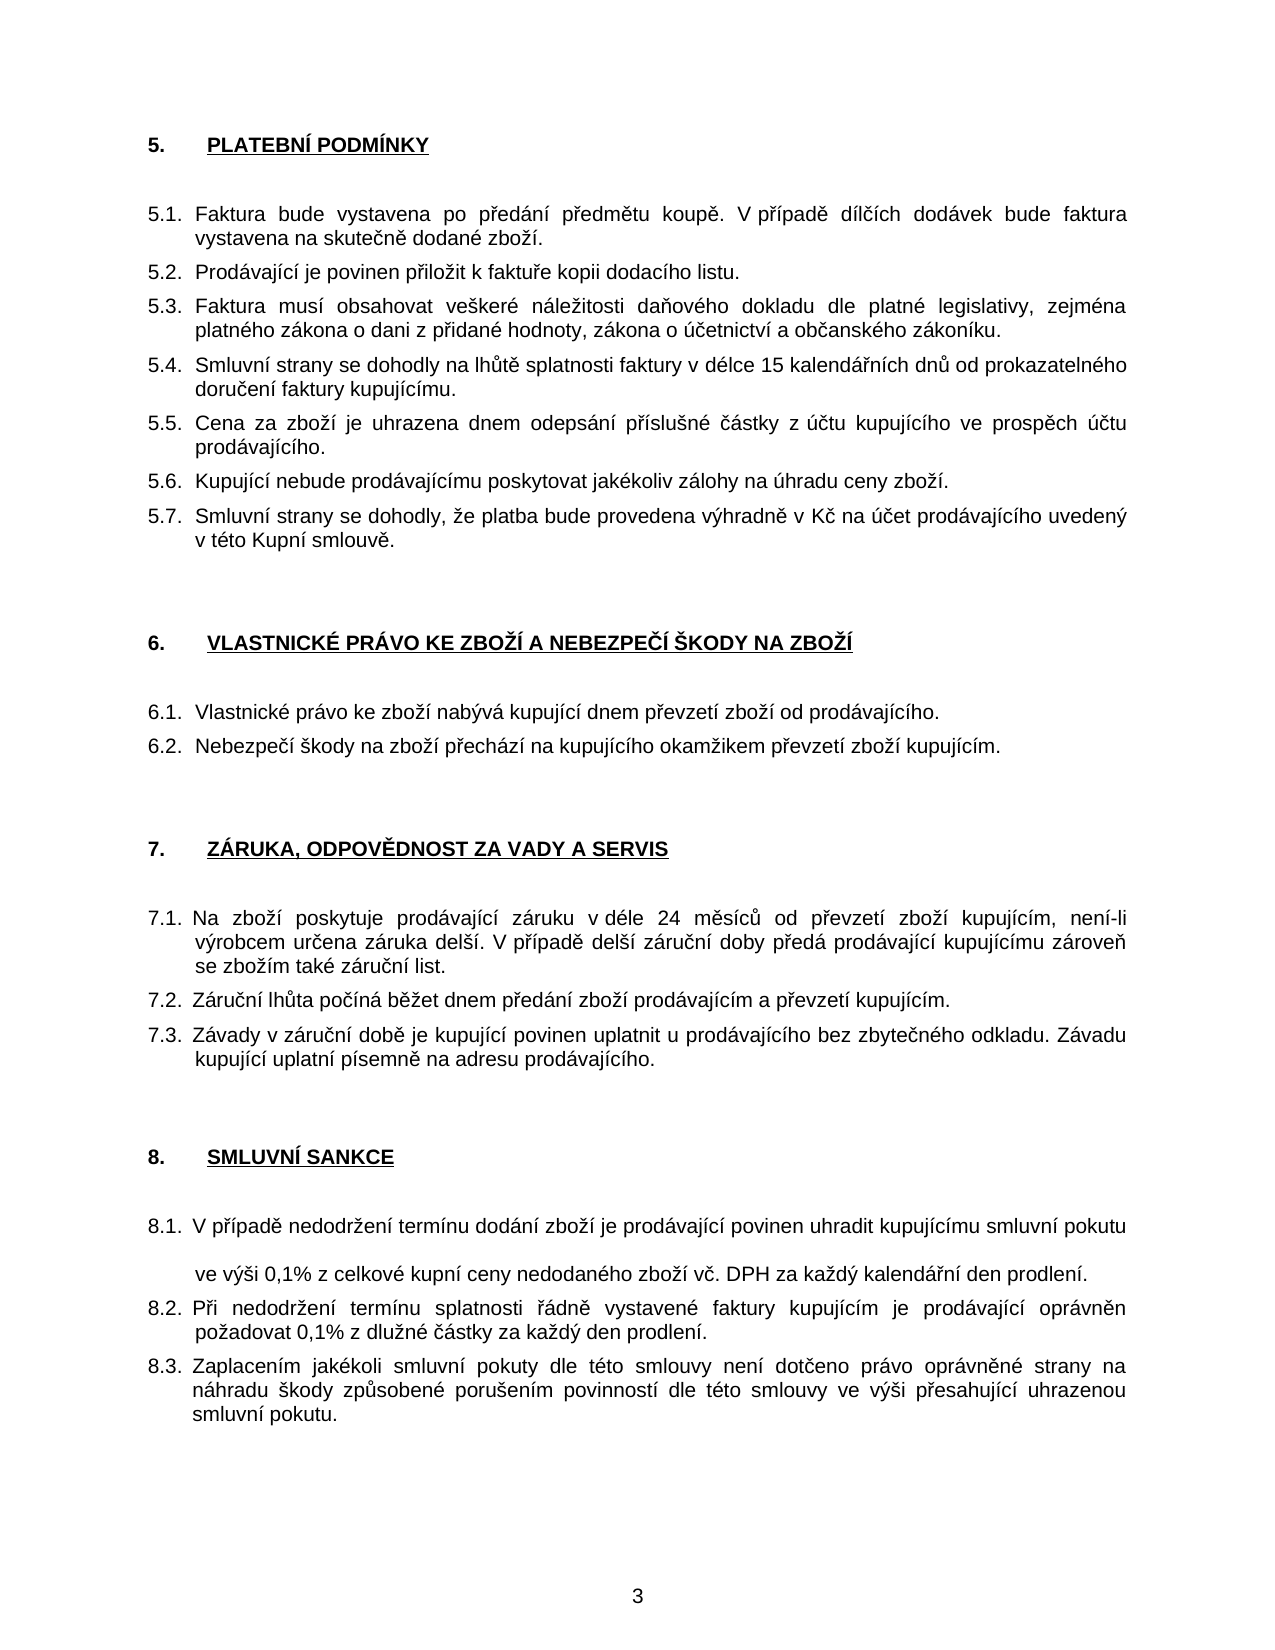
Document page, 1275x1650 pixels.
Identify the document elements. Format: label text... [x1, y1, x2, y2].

list Cena za zboží je uhrazena dnem odepsání příslušné částky z účtu kupujícího ve prospěch účtu prodávajícího. [148, 411, 1127, 459]
list Faktura musí obsahovat veškeré náležitosti daňového dokladu dle platné legislativy, zejména platného zákona o dani z přidané hodnoty, zákona o účetnictví a občanského zákoníku. [148, 294, 1127, 342]
list Na zboží poskytuje prodávající záruku v déle 24 měsíců od převzetí zboží kupujícím, není-li výrobcem určena záruka delší. V případě delší záruční doby předá prodávající kupujícímu zároveň se zbožím také záruční list. [148, 906, 1127, 978]
list Kupující nebude prodávajícímu poskytovat jakékoliv zálohy na úhradu ceny zboží. [148, 469, 1127, 493]
list Vlastnické právo ke zboží nabývá kupující dnem převzetí zboží od prodávajícího. [148, 699, 1127, 723]
list Závady v záruční době je kupující povinen uplatnit u prodávajícího bez zbytečného odkladu. Závadu kupující uplatní písemně na adresu prodávajícího. [148, 1022, 1127, 1070]
list Záruční lhůta počíná běžet dnem předání zboží prodávajícím a převzetí kupujícím. [148, 988, 1127, 1012]
list PLATEBNÍ PODMÍNKY [148, 133, 1127, 157]
list Nebezpečí škody na zboží přechází na kupujícího okamžikem převzetí zboží kupujícím. [148, 734, 1127, 758]
list SMLUVNÍ SANKCE [148, 1145, 1127, 1169]
list Smluvní strany se dohodly na lhůtě splatnosti faktury v délce 15 kalendářních dnů od prokazatelného doručení faktury kupujícímu. [148, 353, 1127, 401]
list VLASTNICKÉ PRÁVO KE ZBOŽÍ A NEBEZPEČÍ ŠKODY NA ZBOŽÍ [148, 631, 1127, 655]
list ZÁRUKA, ODPOVĚDNOST ZA VADY A SERVIS [148, 837, 1127, 861]
list Smluvní strany se dohodly, že platba bude provedena výhradně v Kč na účet prodávajícího uvedený v této Kupní smlouvě. [148, 504, 1127, 552]
list Zaplacením jakékoli smluvní pokuty dle této smlouvy není dotčeno právo oprávněné strany na náhradu škody způsobené porušením povinností dle této smlouvy ve výši přesahující uhrazenou smluvní pokutu. [148, 1354, 1127, 1426]
list Prodávající je povinen přiložit k faktuře kopii dodacího listu. [148, 260, 1127, 284]
list V případě nedodržení termínu dodání zboží je prodávající povinen uhradit kupujícímu smluvní pokutu ve výši 0,1% z celkové kupní ceny nedodaného zboží vč. DPH za každý kalendářní den prodlení. [148, 1213, 1127, 1285]
list Faktura bude vystavena po předání předmětu koupě. V případě dílčích dodávek bude faktura vystavena na skutečně dodané zboží. [148, 202, 1127, 249]
list Při nedodržení termínu splatnosti řádně vystavené faktury kupujícím je prodávající oprávněn požadovat 0,1% z dlužné částky za každý den prodlení. [148, 1296, 1127, 1344]
